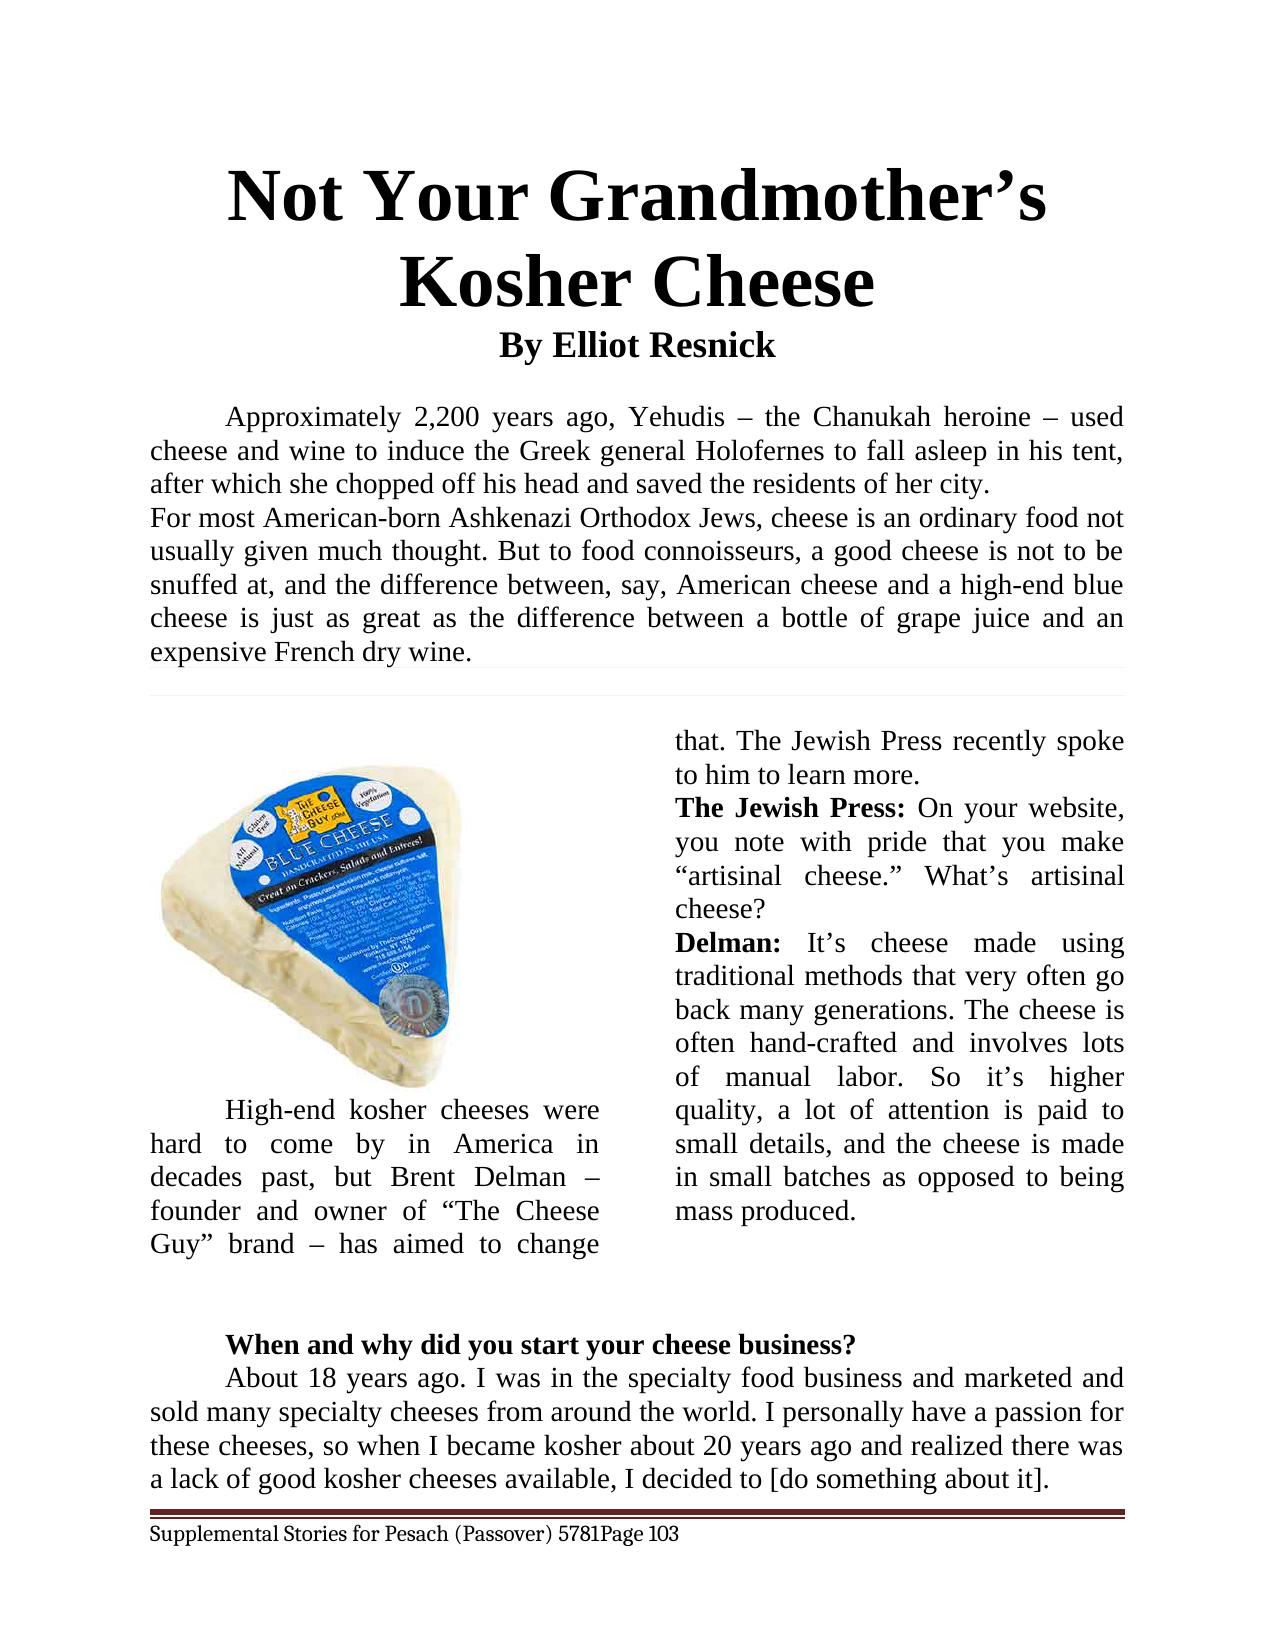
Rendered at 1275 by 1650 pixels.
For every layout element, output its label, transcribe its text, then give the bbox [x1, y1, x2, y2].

text By Elliot Resnick [150, 322, 1125, 366]
text Approximately 2,200 years ago, Yehudis – the Chanukah heroine – used cheese and wine to induce the Greek general Holofernes to fall asleep in his tent, after which she chopped off his head and saved the residents of her city. [150, 399, 1125, 500]
text Delman: It’s cheese made using traditional methods that very often go back many generations. The cheese is often hand-crafted and involves lots of manual labor. So it’s higher quality, a lot of attention is paid to small details, and the cheese is made in small batches as opposed to being mass produced. [675, 925, 1125, 1227]
text About 18 years ago. I was in the specialty food business and marketed and sold many specialty cheeses from around the world. I personally have a passion for these cheeses, so when I became kosher about 20 years ago and realized there was a lack of good kosher cheeses available, I decided to [do something about it]. [150, 1361, 1125, 1495]
picture [150, 757, 472, 1093]
text High-end kosher cheeses were hard to come by in America in decades past, but Brent Delman – founder and owner of “The Cheese Guy” brand – has aimed to change that. The Jewish Press recently spoke to him to learn more. [150, 1092, 600, 1260]
text The Jewish Press: On your website, you note with pride that you make “artisinal cheese.” What’s artisinal cheese? [675, 791, 1125, 925]
text When and why did you start your cheese business? [150, 1327, 1125, 1361]
text High-end kosher cheeses were hard to come by in America in decades past, but Brent Delman – founder and owner of “The Cheese Guy” brand – has aimed to change that. The Jewish Press recently spoke to him to learn more. [675, 723, 1125, 791]
text For most American-born Ashkenazi Orthodox Jews, cheese is an ordinary food not usually given much thought. But to food connoisseurs, a good cheese is not to be snuffed at, and the difference between, say, American cheese and a high-end blue cheese is just as great as the difference between a bottle of grape juice and an expensive French dry wine. [150, 500, 1125, 667]
text Not Your Grandmother’s Kosher Cheese [150, 150, 1125, 322]
